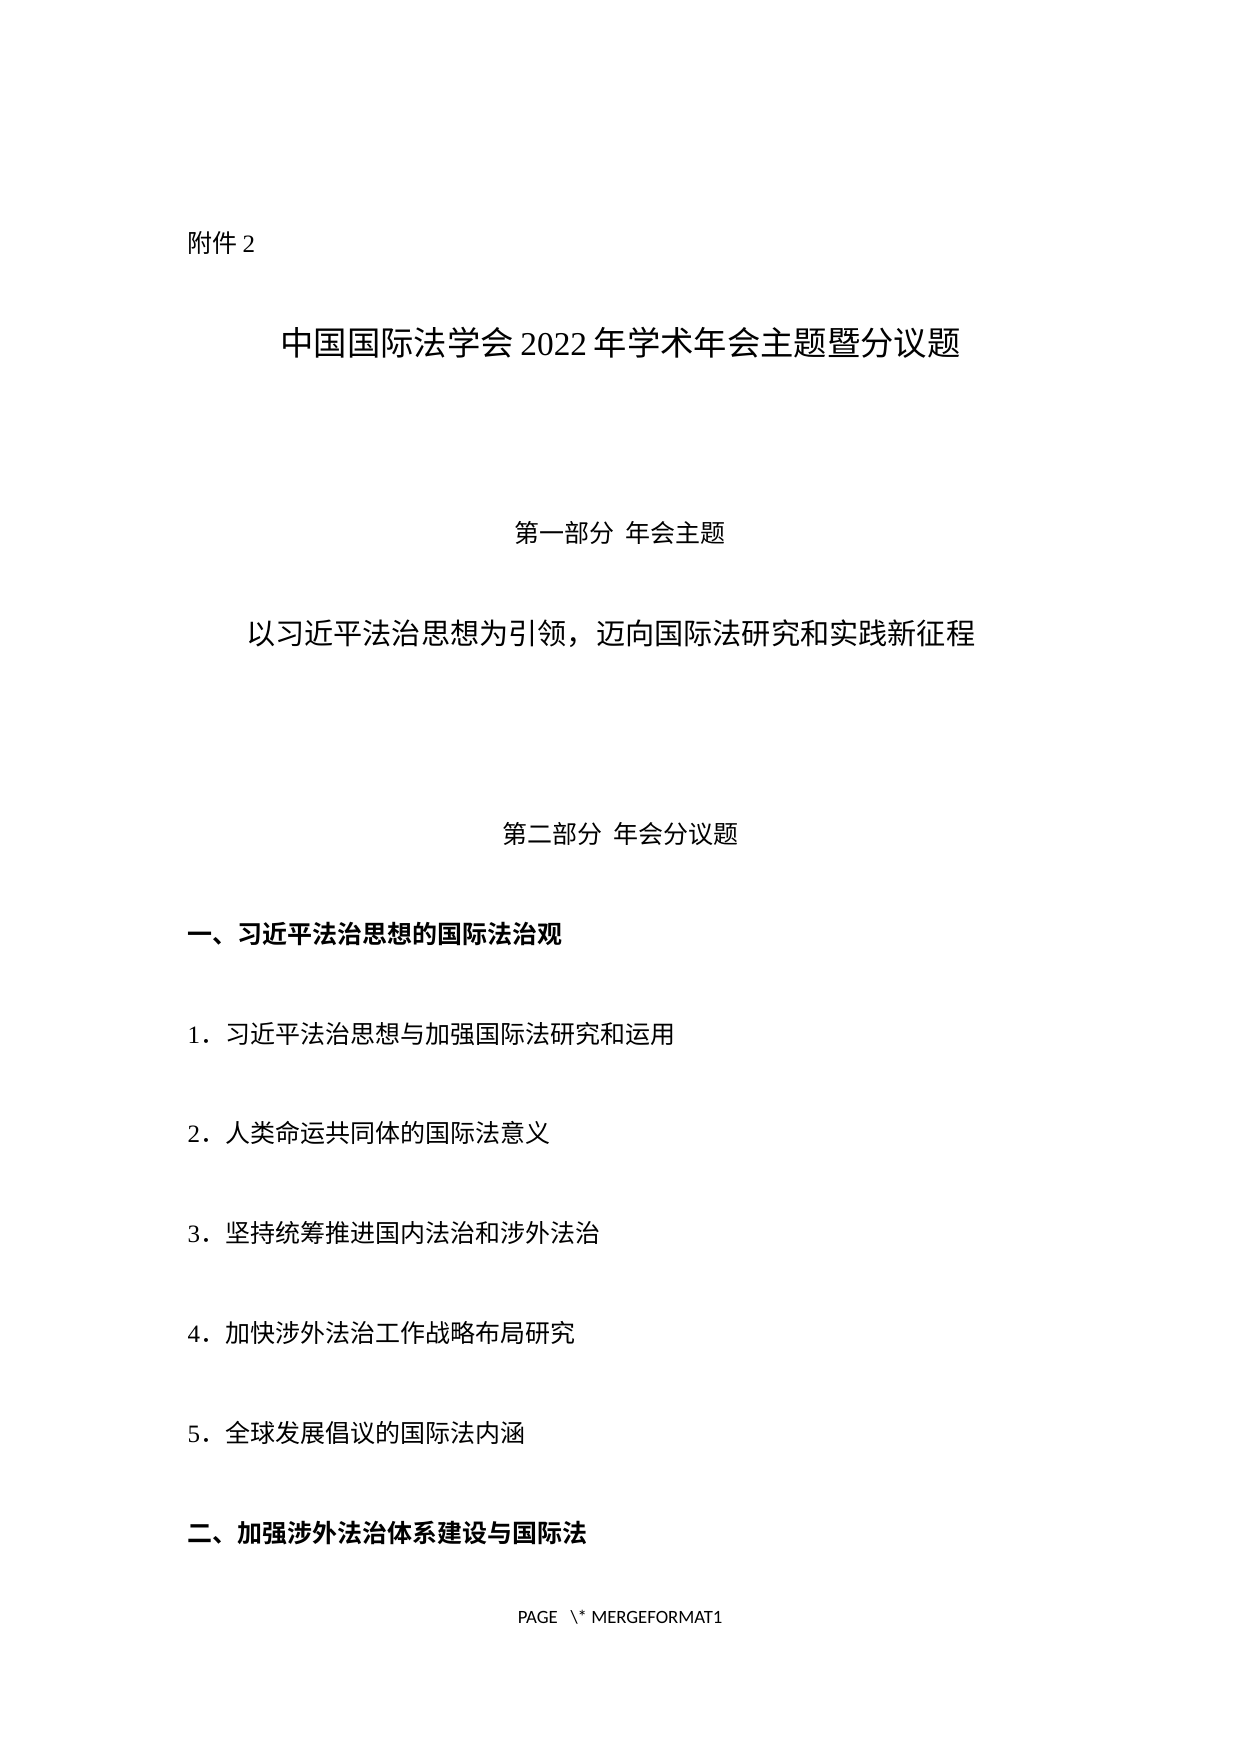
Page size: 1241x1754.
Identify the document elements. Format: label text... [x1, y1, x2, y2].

text 3．坚持统筹推进国内法治和涉外法治 [187, 1199, 1053, 1264]
text 二、加强涉外法治体系建设与国际法 [187, 1499, 1053, 1564]
text 2．人类命运共同体的国际法意义 [187, 1099, 1053, 1164]
text 第一部分 年会主题 [187, 499, 1053, 564]
text 中国国际法学会2022年学术年会主题暨分议题 [187, 309, 1053, 374]
text 第二部分 年会分议题 [187, 800, 1053, 865]
text 4．加快涉外法治工作战略布局研究 [187, 1299, 1053, 1364]
text 5．全球发展倡议的国际法内涵 [187, 1399, 1053, 1464]
text 以习近平法治思想为引领，迈向国际法研究和实践新征程 [187, 599, 1053, 664]
text 附件2 [187, 209, 1053, 274]
text 1．习近平法治思想与加强国际法研究和运用 [187, 1000, 1053, 1065]
text 一、习近平法治思想的国际法治观 [187, 900, 1053, 965]
